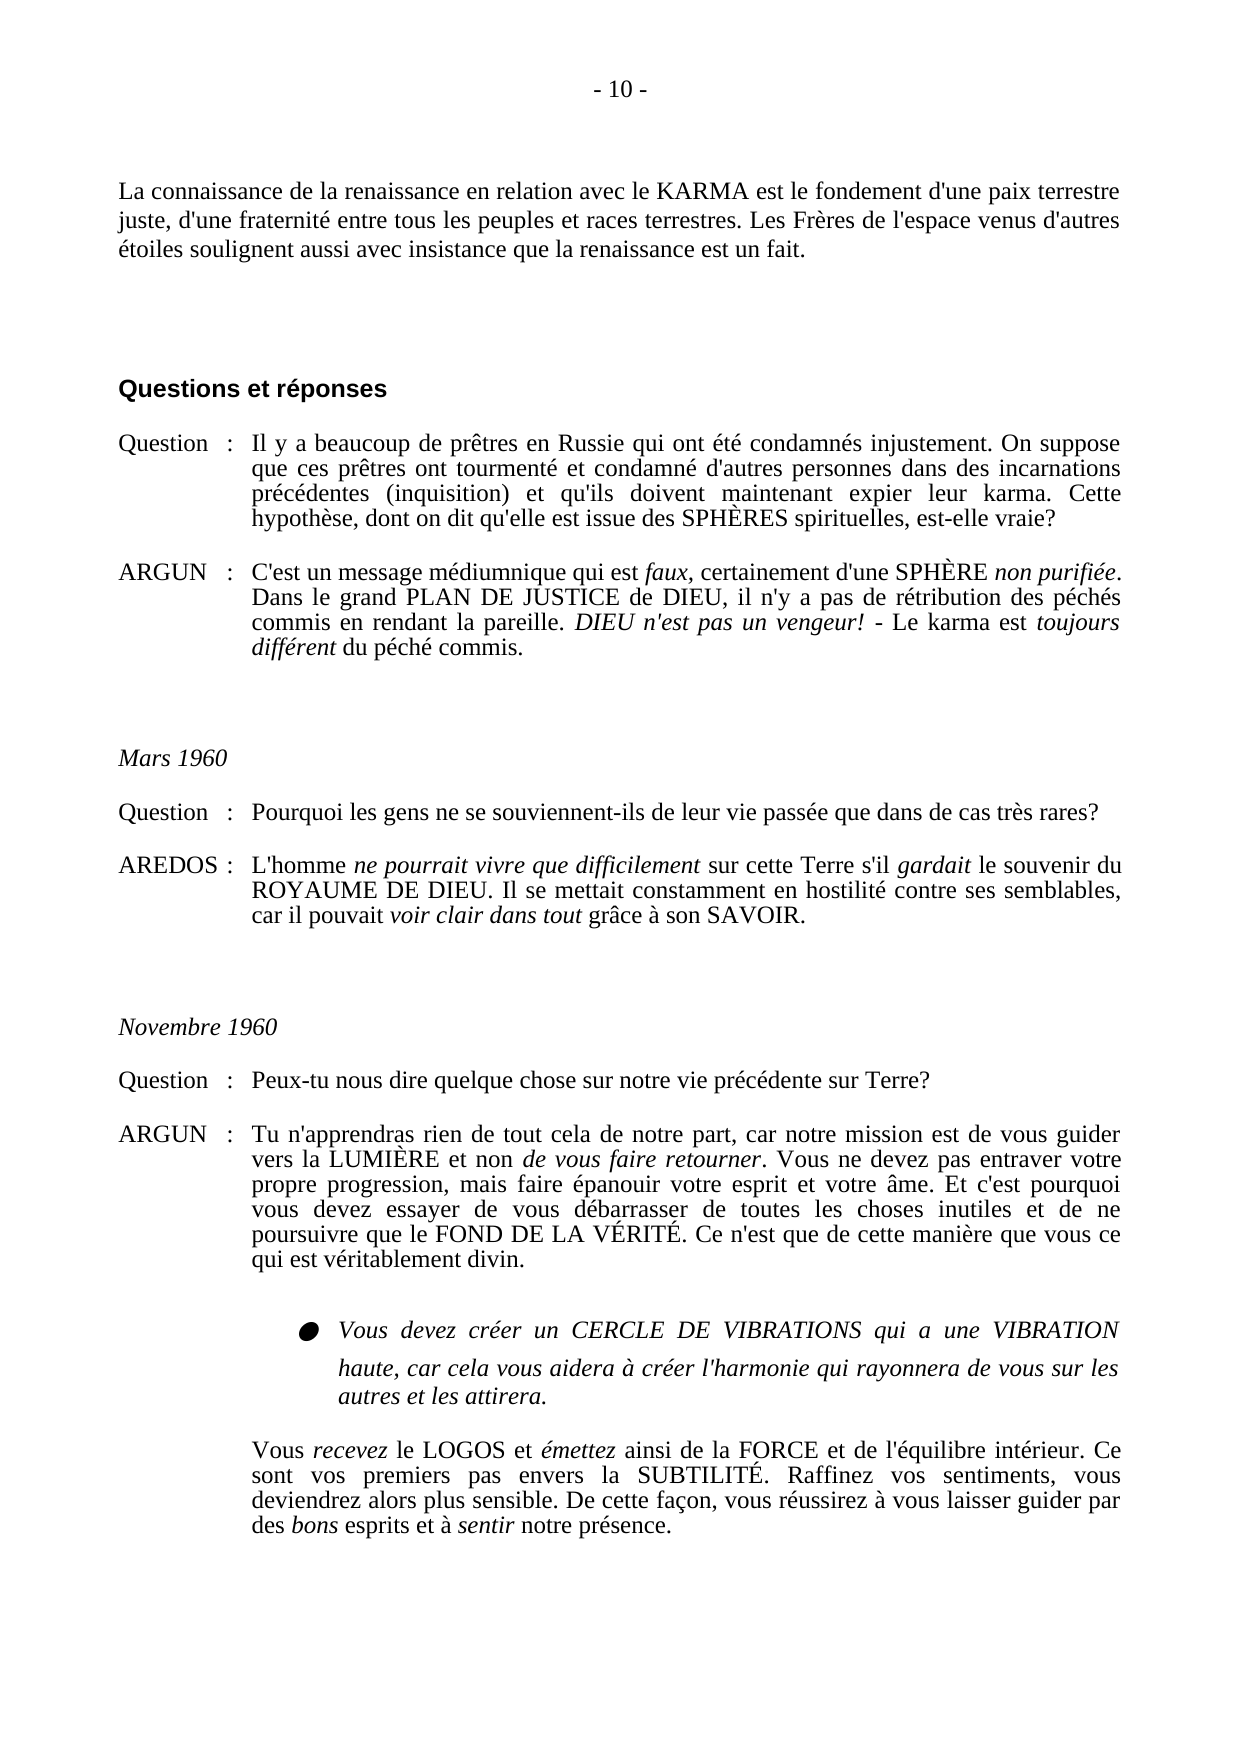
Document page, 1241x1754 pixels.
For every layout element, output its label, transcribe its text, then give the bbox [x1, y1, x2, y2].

list Vous devez créer un CERCLE DE VIBRATIONS qui a une VIBRATION haute, car cela vous aidera à créer l'harmonie qui rayonnera de vous sur les autres et les attirera. [296, 1301, 1122, 1410]
text La connaissance de la renaissance en relation avec le KARMA est le fondement d'une paix terrestre juste, d'une fraternité entre tous les peuples et races terrestres. Les Frères de l'espace venus d'autres étoiles soulignent aussi avec insistance que la renaissance est un fait. [118, 176, 1122, 263]
text Novembre 1960 [118, 1015, 1122, 1040]
text Questions et réponses [118, 378, 1122, 403]
text Mars 1960 [118, 746, 1122, 771]
text Vous recevez le LOGOS et émettez ainsi de la FORCE et de l'équilibre intérieur. Ce sont vos premiers pas envers la SUBTILITÉ. Raffinez vos sentiments, vous deviendrez alors plus sensible. De cette façon, vous réussirez à vous laisser guider par des bons esprits et à sentir notre présence. [118, 1439, 1122, 1539]
text Question : Il y a beaucoup de prêtres en Russie qui ont été condamnés injustement. On suppose que ces prêtres ont tourmenté et condamné d'autres personnes dans des incarnations précédentes (inquisition) et qu'ils doivent maintenant expier leur karma. Cette hypothèse, dont on dit qu'elle est issue des SPHÈRES spirituelles, est-elle vraie? [118, 431, 1122, 531]
text ARGUN : C'est un message médiumnique qui est faux, certainement d'une SPHÈRE non purifiée. Dans le grand PLAN DE JUSTICE de DIEU, il n'y a pas de rétribution des péchés commis en rendant la pareille. DIEU n'est pas un vengeur! - Le karma est toujours différent du péché commis. [118, 560, 1122, 660]
text Question : Pourquoi les gens ne se souviennent-ils de leur vie passée que dans de cas très rares? [118, 800, 1122, 825]
text ARGUN : Tu n'apprendras rien de tout cela de notre part, car notre mission est de vous guider vers la LUMIÈRE et non de vous faire retourner. Vous ne devez pas entraver votre propre progression, mais faire épanouir votre esprit et votre âme. Et c'est pourquoi vous devez essayer de vous débarrasser de toutes les choses inutiles et de ne poursuivre que le FOND DE LA VÉRITÉ. Ce n'est que de cette manière que vous ce qui est véritablement divin. [118, 1123, 1122, 1273]
text Question : Peux-tu nous dire quelque chose sur notre vie précédente sur Terre? [118, 1069, 1122, 1094]
text AREDOS : L'homme ne pourrait vivre que difficilement sur cette Terre s'il gardait le souvenir du ROYAUME DE DIEU. Il se mettait constamment en hostilité contre ses semblables, car il pouvait voir clair dans tout grâce à son SAVOIR. [118, 854, 1122, 929]
